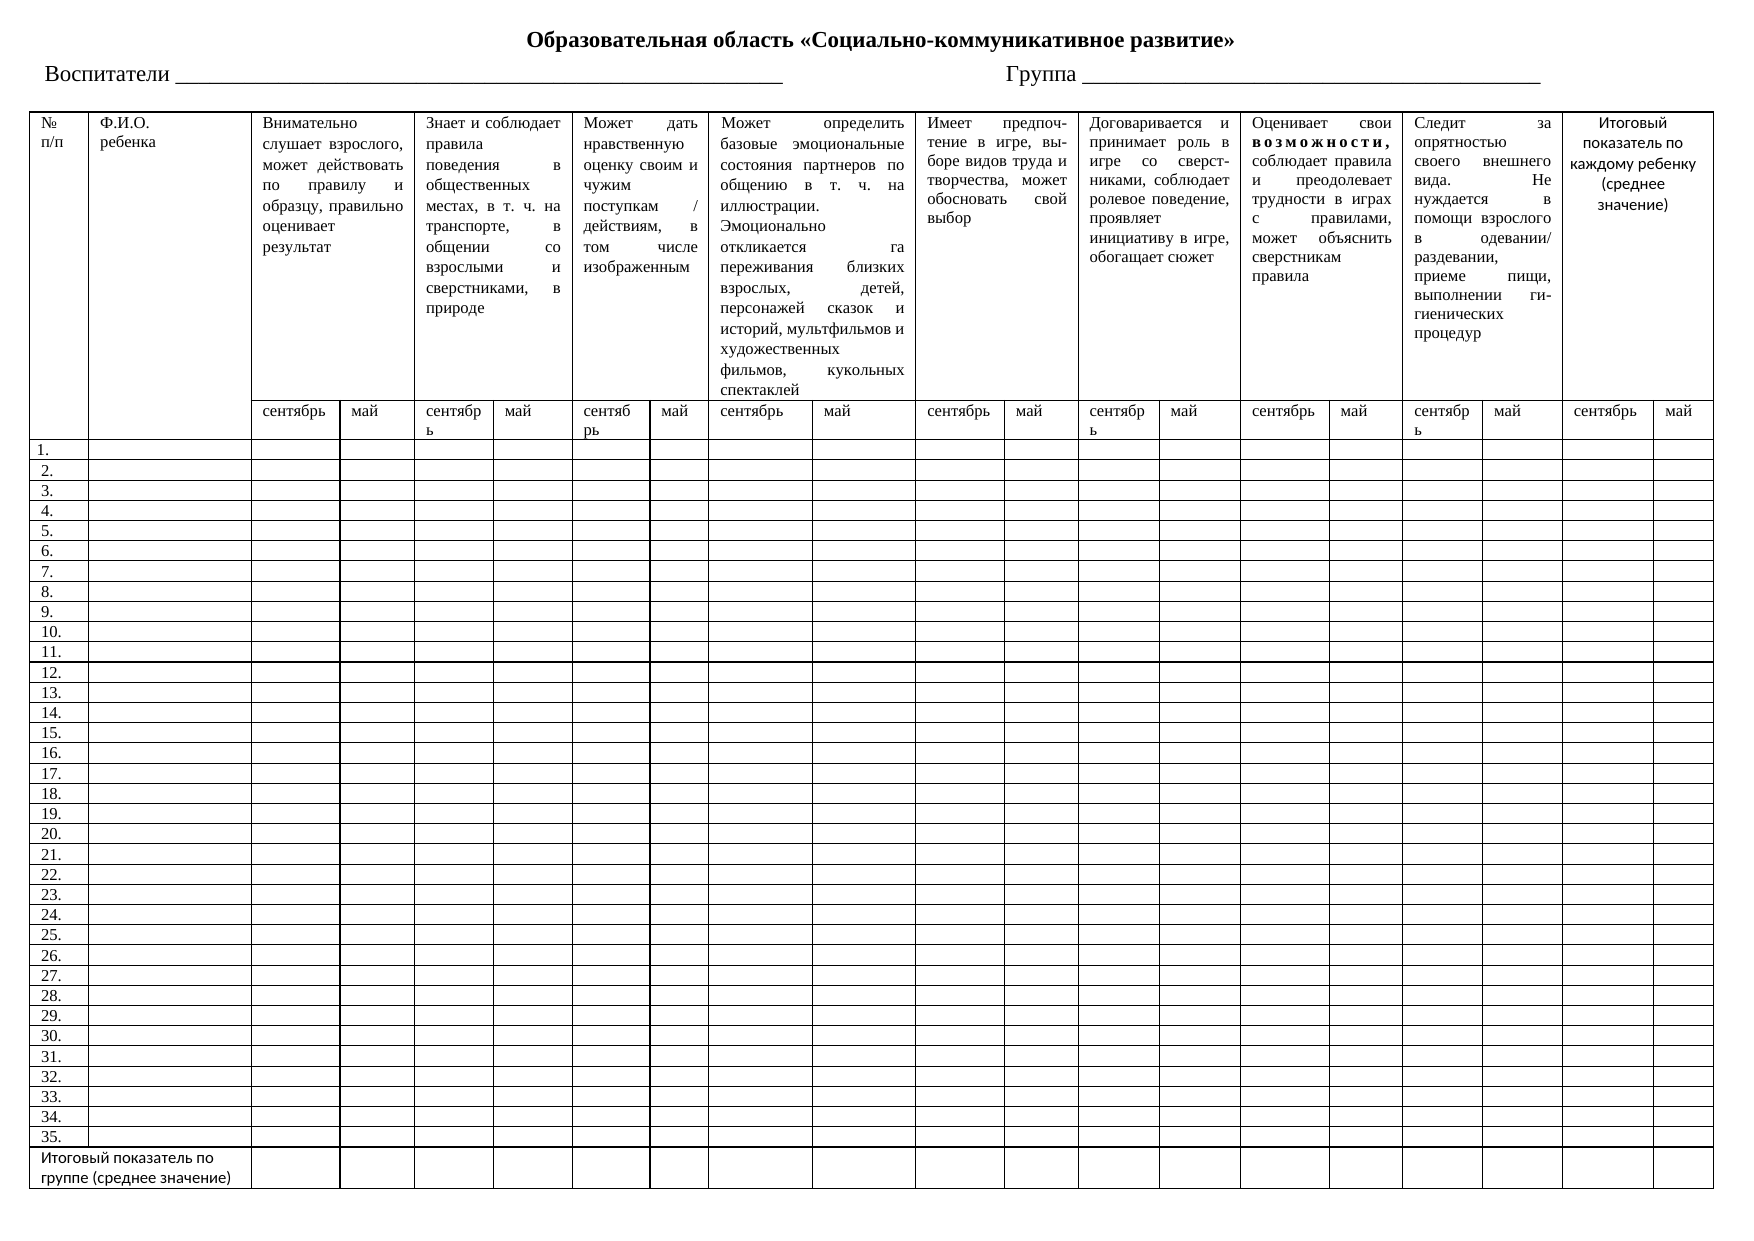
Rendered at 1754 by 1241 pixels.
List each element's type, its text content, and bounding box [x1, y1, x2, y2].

table_cell [1079, 1148, 1159, 1188]
table_cell [30, 481, 88, 500]
table_cell [1160, 541, 1240, 560]
table_cell [341, 1087, 414, 1106]
table_cell [1403, 521, 1482, 540]
table_cell [89, 1107, 251, 1126]
table_cell [1005, 1087, 1078, 1106]
table_cell [651, 1107, 708, 1126]
table_cell [1483, 541, 1562, 560]
table_cell [89, 1026, 251, 1045]
table_cell [1563, 865, 1653, 884]
table_cell [1160, 824, 1240, 843]
table_cell [1241, 986, 1329, 1005]
table_cell [651, 1026, 708, 1045]
table_cell [30, 440, 88, 459]
table_cell [1654, 501, 1713, 520]
table_cell [30, 521, 88, 540]
table_cell [252, 602, 339, 621]
table_cell [1483, 622, 1562, 641]
table_cell [1005, 844, 1078, 863]
table_cell [1654, 743, 1713, 762]
table_cell [651, 905, 708, 924]
table_cell [916, 986, 1004, 1005]
table_cell [651, 460, 708, 479]
table_cell [30, 460, 88, 479]
table_cell [651, 743, 708, 762]
table_cell [89, 460, 251, 479]
table_cell [1330, 521, 1402, 540]
table_cell [30, 1046, 88, 1066]
table_cell [1403, 663, 1482, 682]
table_cell [916, 1127, 1004, 1146]
table_cell [30, 865, 88, 884]
table_cell [573, 885, 649, 904]
table_cell [1403, 1148, 1482, 1188]
table_cell [1241, 945, 1329, 964]
table_cell [813, 642, 915, 661]
table_cell [1079, 764, 1159, 783]
table_cell [1563, 703, 1653, 722]
table_cell [415, 764, 493, 783]
table_cell [89, 642, 251, 661]
table_cell [252, 622, 339, 641]
table_cell [1654, 865, 1713, 884]
table_cell [651, 1046, 708, 1066]
table_header Может определить базовые эмоциональные состояния партнеров по общению в т. ч. на иллюстрации. Эмоционально откликается га переживания близких взрослых, детей, персонажей сказок и историй, мультфильмов и художественных фильмов, кукольных спектаклей [709, 113, 915, 400]
table_cell [1483, 905, 1562, 924]
table_cell [494, 966, 572, 985]
table_cell [1654, 602, 1713, 621]
table_cell [1403, 743, 1482, 762]
table_cell [1483, 1127, 1562, 1146]
table_cell [651, 642, 708, 661]
table_cell [341, 1067, 414, 1086]
table_cell [1654, 1148, 1713, 1188]
table_cell [1330, 1127, 1402, 1146]
table_cell [1079, 602, 1159, 621]
table_cell [1241, 865, 1329, 884]
table_cell сентябрь [1563, 401, 1653, 439]
table_cell [1079, 582, 1159, 601]
table_cell [30, 743, 88, 762]
table_cell [813, 521, 915, 540]
table_cell [1079, 865, 1159, 884]
table_cell [709, 865, 812, 884]
table_cell [1241, 501, 1329, 520]
table_cell [1330, 1006, 1402, 1025]
table_cell [1079, 743, 1159, 762]
table_cell [916, 1087, 1004, 1106]
table_cell [709, 561, 812, 581]
table_cell [1563, 844, 1653, 863]
table_cell [1005, 905, 1078, 924]
table_cell [415, 602, 493, 621]
table_cell [1654, 481, 1713, 500]
table_cell [1330, 582, 1402, 601]
table_cell [341, 582, 414, 601]
table_cell [709, 440, 812, 459]
table_cell [916, 501, 1004, 520]
table_cell [573, 683, 649, 702]
table_cell [1654, 1026, 1713, 1045]
table_cell [573, 501, 649, 520]
table_cell [89, 966, 251, 985]
table_cell [1403, 440, 1482, 459]
table_cell [573, 925, 649, 944]
table_cell [1330, 885, 1402, 904]
table_cell [1563, 481, 1653, 500]
table_cell [89, 723, 251, 742]
table_cell [1005, 460, 1078, 479]
table_cell [573, 945, 649, 964]
table_cell [1241, 1046, 1329, 1066]
table_cell [1654, 1046, 1713, 1066]
table_cell [1403, 905, 1482, 924]
table_cell [1330, 683, 1402, 702]
table_cell [415, 683, 493, 702]
table_header № п/п [30, 113, 88, 439]
table_cell [1563, 602, 1653, 621]
table_cell [1563, 622, 1653, 641]
table_cell [1483, 1046, 1562, 1066]
table_cell [341, 1026, 414, 1045]
table_cell [813, 885, 915, 904]
table_cell [1330, 925, 1402, 944]
table_cell [1483, 582, 1562, 601]
table_cell [1563, 784, 1653, 803]
table_cell [89, 541, 251, 560]
table_cell [1330, 966, 1402, 985]
table_cell [916, 1067, 1004, 1086]
table_cell [30, 1067, 88, 1086]
table_cell [1160, 925, 1240, 944]
table_cell [89, 1127, 251, 1146]
table_cell [30, 905, 88, 924]
table_cell [1654, 905, 1713, 924]
table_cell [1654, 986, 1713, 1005]
table_cell [916, 622, 1004, 641]
table_cell [341, 844, 414, 863]
table_cell [1654, 1087, 1713, 1106]
table_cell [415, 541, 493, 560]
table_cell [651, 683, 708, 702]
table_cell [1079, 481, 1159, 500]
table_cell [1005, 521, 1078, 540]
table_cell [494, 986, 572, 1005]
table_cell [1079, 1087, 1159, 1106]
table_cell май [1654, 401, 1713, 439]
table_cell [1160, 945, 1240, 964]
table_cell [1563, 440, 1653, 459]
table_cell [415, 925, 493, 944]
table_cell [30, 622, 88, 641]
table_cell [252, 460, 339, 479]
table_cell [651, 663, 708, 682]
table_cell [341, 642, 414, 661]
table_cell май [1330, 401, 1402, 439]
table_cell [1160, 1026, 1240, 1045]
table_cell [415, 986, 493, 1005]
table_cell [30, 945, 88, 964]
table_cell [916, 1107, 1004, 1126]
table_cell [1005, 925, 1078, 944]
table_cell [1654, 925, 1713, 944]
table_cell [341, 1046, 414, 1066]
table_cell [1563, 966, 1653, 985]
table_cell [494, 1026, 572, 1045]
table_cell [1005, 764, 1078, 783]
table_cell [1403, 865, 1482, 884]
table_cell [916, 885, 1004, 904]
table_cell [709, 602, 812, 621]
table_cell [813, 1006, 915, 1025]
table_cell [252, 743, 339, 762]
table_cell [1563, 986, 1653, 1005]
table_cell [252, 1087, 339, 1106]
table_cell [89, 844, 251, 863]
table_cell [573, 1148, 649, 1188]
table_cell [1654, 561, 1713, 581]
table_cell [1330, 1046, 1402, 1066]
table_cell [415, 642, 493, 661]
table_cell май [1483, 401, 1562, 439]
table_cell [1563, 460, 1653, 479]
table_cell [1563, 925, 1653, 944]
table_cell [573, 784, 649, 803]
table_cell [813, 925, 915, 944]
table_cell [1241, 521, 1329, 540]
table_cell [1654, 966, 1713, 985]
table_cell [1005, 561, 1078, 581]
table_cell [252, 865, 339, 884]
table_cell [573, 1006, 649, 1025]
table_cell [415, 1067, 493, 1086]
table_cell [1241, 602, 1329, 621]
table_cell [1005, 784, 1078, 803]
table_cell [252, 521, 339, 540]
table_cell [89, 743, 251, 762]
table_cell [1005, 1148, 1078, 1188]
table_cell [1654, 723, 1713, 742]
table_cell [1330, 764, 1402, 783]
table_cell [709, 703, 812, 722]
table_cell [1403, 784, 1482, 803]
table_cell май [494, 401, 572, 439]
table_cell [415, 622, 493, 641]
table_cell [573, 824, 649, 843]
table_cell [573, 561, 649, 581]
table_cell [1160, 804, 1240, 823]
table_cell [89, 804, 251, 823]
table_cell [1330, 440, 1402, 459]
table_cell [415, 885, 493, 904]
table_cell [709, 1046, 812, 1066]
table_cell [30, 501, 88, 520]
table_cell [1654, 1006, 1713, 1025]
table_cell [1241, 481, 1329, 500]
table_cell [1330, 602, 1402, 621]
table_cell [30, 541, 88, 560]
table_cell [252, 1046, 339, 1066]
table_cell [1079, 784, 1159, 803]
table_cell [573, 663, 649, 682]
table_cell [813, 844, 915, 863]
table_cell [494, 804, 572, 823]
table_cell [252, 481, 339, 500]
table_cell [341, 440, 414, 459]
table_cell [1483, 764, 1562, 783]
table_cell [252, 1067, 339, 1086]
table_cell [1330, 945, 1402, 964]
table_cell [1483, 561, 1562, 581]
table_cell [1160, 885, 1240, 904]
table_cell [1079, 723, 1159, 742]
table_cell [1079, 824, 1159, 843]
table_cell [813, 784, 915, 803]
table_cell [651, 501, 708, 520]
table_cell [651, 481, 708, 500]
table_cell [1483, 824, 1562, 843]
table_cell [494, 905, 572, 924]
table_cell [916, 784, 1004, 803]
table_cell [1563, 885, 1653, 904]
table_cell [1079, 1046, 1159, 1066]
table_cell [916, 925, 1004, 944]
table_cell [415, 966, 493, 985]
table_cell [1160, 905, 1240, 924]
table_cell [651, 986, 708, 1005]
table_cell [1160, 1046, 1240, 1066]
table_cell [709, 663, 812, 682]
table_cell [916, 561, 1004, 581]
table_cell [1483, 1087, 1562, 1106]
table_cell [1483, 986, 1562, 1005]
table_cell [651, 945, 708, 964]
table_cell [415, 481, 493, 500]
table_cell [30, 1006, 88, 1025]
table_cell [252, 582, 339, 601]
table_cell [1079, 521, 1159, 540]
table_cell [651, 1006, 708, 1025]
table_cell [1005, 501, 1078, 520]
table_cell [1330, 642, 1402, 661]
table_cell [1654, 764, 1713, 783]
table_cell [1563, 1127, 1653, 1146]
table_cell [341, 986, 414, 1005]
table_cell [1403, 481, 1482, 500]
table_cell [1654, 622, 1713, 641]
table_cell [1241, 440, 1329, 459]
table_cell [1241, 683, 1329, 702]
table_cell [1563, 1006, 1653, 1025]
table_header Договаривается и принимает роль в игре со сверстниками, соблюдает ролевое поведение, проявляет инициативу в игре, обогащает сюжет [1079, 113, 1240, 400]
table_cell [573, 642, 649, 661]
table_cell [1563, 1067, 1653, 1086]
table_cell [252, 642, 339, 661]
table_cell [1005, 824, 1078, 843]
table_cell [1241, 622, 1329, 641]
table_cell [1241, 1107, 1329, 1126]
table_cell [252, 1026, 339, 1045]
table_cell [415, 723, 493, 742]
table_cell [341, 1127, 414, 1146]
table_cell [1563, 723, 1653, 742]
table_cell [813, 1148, 915, 1188]
table_cell [1160, 602, 1240, 621]
table_header Ф.И.О. ребенка [89, 113, 251, 439]
table_header Оценивает свои возможности, соблюдает правила и преодолевает трудности в играх с правилами, может объяснить сверстникам правила [1241, 113, 1402, 400]
table_cell [1005, 1006, 1078, 1025]
table_cell [813, 764, 915, 783]
table_cell [1160, 1148, 1240, 1188]
table_cell [1654, 784, 1713, 803]
table_cell [341, 905, 414, 924]
table_cell [341, 602, 414, 621]
table_cell [415, 460, 493, 479]
table_cell [1563, 905, 1653, 924]
table_cell [30, 663, 88, 682]
table_cell [1079, 1107, 1159, 1126]
table_cell [1005, 804, 1078, 823]
table_cell [415, 905, 493, 924]
table_cell [916, 723, 1004, 742]
table_cell [916, 865, 1004, 884]
table_cell [709, 1026, 812, 1045]
table_cell [1160, 663, 1240, 682]
table_cell [573, 1107, 649, 1126]
table_cell [813, 1026, 915, 1045]
text Воспитатели _____________________________________________________ Группа ________________________________________ [44, 60, 1713, 87]
table_cell [1160, 582, 1240, 601]
subtitle Образовательная область «Социально-коммуникативное развитие» [48, 29, 1713, 52]
table_cell [1654, 1107, 1713, 1126]
table_cell [415, 561, 493, 581]
table_cell [1483, 1148, 1562, 1188]
table_cell [1079, 703, 1159, 722]
table_cell [1079, 622, 1159, 641]
table_cell [573, 481, 649, 500]
table_cell [1654, 885, 1713, 904]
table_cell [813, 703, 915, 722]
table_cell [1563, 582, 1653, 601]
table_cell [1330, 541, 1402, 560]
table_cell [1005, 622, 1078, 641]
table_cell [709, 1127, 812, 1146]
table_cell [494, 501, 572, 520]
table_cell [1654, 824, 1713, 843]
table_cell [573, 723, 649, 742]
table_cell [1005, 481, 1078, 500]
table_cell [651, 561, 708, 581]
table_cell [1483, 460, 1562, 479]
table_cell [813, 804, 915, 823]
table_cell [1241, 1127, 1329, 1146]
table_cell [813, 1107, 915, 1126]
table_cell [494, 764, 572, 783]
table_cell [813, 945, 915, 964]
table_cell [1005, 986, 1078, 1005]
table_cell [1403, 986, 1482, 1005]
table_cell [709, 723, 812, 742]
table_cell [651, 804, 708, 823]
table_cell [1079, 440, 1159, 459]
table_cell [1563, 541, 1653, 560]
table_cell [30, 683, 88, 702]
table_cell [573, 1067, 649, 1086]
table_cell [813, 501, 915, 520]
table_cell [1241, 1006, 1329, 1025]
table_cell [1403, 1026, 1482, 1045]
table_cell [252, 966, 339, 985]
table_cell сентябрь [573, 401, 649, 439]
table_cell [1483, 683, 1562, 702]
table_cell [573, 1046, 649, 1066]
table_cell [252, 764, 339, 783]
table_cell [813, 683, 915, 702]
table_cell [573, 844, 649, 863]
table_cell май [651, 401, 708, 439]
table_cell [1241, 663, 1329, 682]
table_cell [1330, 501, 1402, 520]
table_cell [494, 844, 572, 863]
table_cell [813, 663, 915, 682]
table_cell сентябрь [1079, 401, 1159, 439]
table_cell [1330, 844, 1402, 863]
table_cell [415, 1148, 493, 1188]
table_cell [1079, 1006, 1159, 1025]
table_cell [1403, 824, 1482, 843]
table_cell [1563, 521, 1653, 540]
table_cell [415, 703, 493, 722]
table_cell [89, 1087, 251, 1106]
table_cell [1654, 642, 1713, 661]
table_cell [1079, 945, 1159, 964]
table_cell [916, 764, 1004, 783]
table_cell [1654, 945, 1713, 964]
table_cell [415, 1026, 493, 1045]
table_cell [1563, 743, 1653, 762]
table_cell [341, 521, 414, 540]
table_cell [89, 925, 251, 944]
table_cell [252, 905, 339, 924]
table_cell [1483, 521, 1562, 540]
table_cell [1005, 945, 1078, 964]
table_cell [813, 723, 915, 742]
table_cell [494, 582, 572, 601]
table_cell [651, 784, 708, 803]
table_cell [1241, 925, 1329, 944]
table_cell [1403, 1046, 1482, 1066]
table_cell [651, 541, 708, 560]
table_cell [1403, 582, 1482, 601]
table_cell [1079, 885, 1159, 904]
table_cell [30, 1127, 88, 1146]
table_cell [651, 966, 708, 985]
table_cell [341, 945, 414, 964]
table_cell [415, 501, 493, 520]
table_cell [252, 501, 339, 520]
table_cell [1403, 1107, 1482, 1126]
table_cell [1005, 703, 1078, 722]
table_cell [1005, 1026, 1078, 1045]
table_cell [916, 824, 1004, 843]
table_cell [30, 1107, 88, 1126]
table_cell [1403, 945, 1482, 964]
table_cell [709, 1006, 812, 1025]
table_cell [709, 622, 812, 641]
table_cell [341, 561, 414, 581]
table_cell [916, 683, 1004, 702]
table_cell [1654, 703, 1713, 722]
table_cell [1483, 481, 1562, 500]
table_cell [573, 905, 649, 924]
table_cell [1079, 683, 1159, 702]
table_cell [341, 784, 414, 803]
table_cell [341, 804, 414, 823]
table_cell [415, 582, 493, 601]
table_cell [494, 1067, 572, 1086]
table_cell [1079, 844, 1159, 863]
table_cell [573, 743, 649, 762]
table_cell [252, 440, 339, 459]
table_cell [252, 541, 339, 560]
table_cell [1330, 663, 1402, 682]
table_cell [573, 1026, 649, 1045]
table_cell [1005, 966, 1078, 985]
table_cell [813, 986, 915, 1005]
table_cell [916, 642, 1004, 661]
table_cell [494, 743, 572, 762]
table_cell [573, 986, 649, 1005]
table_cell [1241, 764, 1329, 783]
table_cell [415, 865, 493, 884]
table_cell [494, 1127, 572, 1146]
table_cell [1654, 844, 1713, 863]
table_cell [341, 1006, 414, 1025]
table_cell [709, 1148, 812, 1188]
table_cell [1241, 844, 1329, 863]
table_cell [813, 743, 915, 762]
table_cell [30, 642, 88, 661]
table_cell [252, 703, 339, 722]
table_cell [1005, 683, 1078, 702]
table_cell [494, 865, 572, 884]
table_cell [494, 784, 572, 803]
table_cell [30, 824, 88, 843]
table_cell [916, 804, 1004, 823]
table_cell [813, 541, 915, 560]
table_cell [89, 784, 251, 803]
table_cell [1079, 1067, 1159, 1086]
table_cell [494, 824, 572, 843]
table_cell [1241, 1067, 1329, 1086]
table_cell [1403, 764, 1482, 783]
table_cell [1483, 703, 1562, 722]
table_cell [1160, 844, 1240, 863]
table_cell [30, 885, 88, 904]
table_cell [1241, 824, 1329, 843]
table_cell [916, 582, 1004, 601]
table_cell [89, 986, 251, 1005]
table_cell [252, 986, 339, 1005]
table_cell [1160, 703, 1240, 722]
table_cell [1654, 663, 1713, 682]
table_cell [1403, 1087, 1482, 1106]
table_cell [1160, 966, 1240, 985]
table_cell [1483, 501, 1562, 520]
table_cell [1005, 582, 1078, 601]
table_cell [89, 501, 251, 520]
table_cell [1403, 642, 1482, 661]
table_cell [573, 541, 649, 560]
table_cell [494, 885, 572, 904]
table_cell [341, 683, 414, 702]
table_cell [573, 440, 649, 459]
table_cell [573, 582, 649, 601]
table_cell [1483, 966, 1562, 985]
table_cell [1563, 1046, 1653, 1066]
table_cell [341, 925, 414, 944]
table_cell [494, 703, 572, 722]
table_cell [916, 966, 1004, 985]
table_cell [813, 440, 915, 459]
table_cell [1483, 1006, 1562, 1025]
table_cell [916, 743, 1004, 762]
table_cell [709, 481, 812, 500]
table_cell [415, 521, 493, 540]
table_cell [415, 945, 493, 964]
table_cell [252, 804, 339, 823]
table_cell [1654, 460, 1713, 479]
table_cell [1079, 541, 1159, 560]
table_cell [494, 521, 572, 540]
table_cell [709, 966, 812, 985]
table_cell [709, 804, 812, 823]
table_cell [1330, 804, 1402, 823]
table_cell [651, 602, 708, 621]
table_cell [1005, 1067, 1078, 1086]
table_cell [1079, 663, 1159, 682]
table_cell [916, 440, 1004, 459]
table_cell [573, 764, 649, 783]
table_cell [89, 582, 251, 601]
table_cell [1654, 541, 1713, 560]
table_cell [1005, 440, 1078, 459]
table_cell [1005, 723, 1078, 742]
table_cell сентябрь [1241, 401, 1329, 439]
table_header Итоговый показатель по каждому ребенку (среднее значение) [1563, 113, 1713, 400]
table_cell [1483, 1107, 1562, 1126]
table_cell [813, 1046, 915, 1066]
table_cell [1241, 784, 1329, 803]
table_cell [1241, 905, 1329, 924]
table_cell [1483, 885, 1562, 904]
table_cell [89, 945, 251, 964]
table_cell [30, 723, 88, 742]
table_cell [494, 683, 572, 702]
table_cell [1483, 1067, 1562, 1086]
table_cell [252, 885, 339, 904]
table_cell сентябрь [916, 401, 1004, 439]
table_cell [1403, 602, 1482, 621]
table_cell [916, 844, 1004, 863]
table_cell [1483, 642, 1562, 661]
table_cell [813, 1127, 915, 1146]
table_cell [1079, 925, 1159, 944]
table_cell [1330, 1067, 1402, 1086]
table_cell [1005, 885, 1078, 904]
table_cell [709, 905, 812, 924]
table_cell [813, 905, 915, 924]
table_cell [89, 683, 251, 702]
table_cell [341, 865, 414, 884]
table_cell [1403, 925, 1482, 944]
table_cell [1330, 1087, 1402, 1106]
table_cell [252, 784, 339, 803]
table_cell [1330, 986, 1402, 1005]
table_cell [1330, 824, 1402, 843]
table_cell [709, 764, 812, 783]
table_cell [813, 582, 915, 601]
table_cell [415, 1006, 493, 1025]
table_cell [341, 541, 414, 560]
table_cell [651, 824, 708, 843]
table_cell [1483, 865, 1562, 884]
table_cell [651, 703, 708, 722]
table_cell [415, 1046, 493, 1066]
table_cell [709, 1107, 812, 1126]
table_cell [813, 966, 915, 985]
table_cell [916, 521, 1004, 540]
table_cell [1160, 865, 1240, 884]
table_cell [1330, 1107, 1402, 1126]
table_cell [494, 622, 572, 641]
table_cell [1403, 1127, 1482, 1146]
table_cell [573, 703, 649, 722]
table_cell [415, 440, 493, 459]
table_cell [1005, 1127, 1078, 1146]
table_cell [1160, 501, 1240, 520]
table_cell [1483, 804, 1562, 823]
table_cell [916, 1046, 1004, 1066]
table_cell [1330, 460, 1402, 479]
table_cell [415, 804, 493, 823]
table_cell [1160, 986, 1240, 1005]
table_cell [1563, 642, 1653, 661]
table_cell [651, 1087, 708, 1106]
table_cell [1483, 784, 1562, 803]
table_cell [1563, 1087, 1653, 1106]
table_cell [709, 1087, 812, 1106]
table_cell [341, 764, 414, 783]
table_cell май [813, 401, 915, 439]
table_cell [1563, 945, 1653, 964]
table_cell [494, 945, 572, 964]
table_cell [916, 663, 1004, 682]
table_cell [1241, 460, 1329, 479]
table_cell [1330, 561, 1402, 581]
table_cell [1483, 1026, 1562, 1045]
table_cell [813, 481, 915, 500]
table_cell [341, 501, 414, 520]
table_cell [30, 804, 88, 823]
table_cell [573, 460, 649, 479]
table_cell [1654, 683, 1713, 702]
table_cell [1403, 966, 1482, 985]
table_cell [341, 1107, 414, 1126]
table_cell [494, 642, 572, 661]
table_cell [1079, 905, 1159, 924]
table_cell [89, 1067, 251, 1086]
table_cell [415, 824, 493, 843]
table_cell [916, 481, 1004, 500]
table_cell [252, 1006, 339, 1025]
table_cell [1079, 561, 1159, 581]
table_cell [1160, 743, 1240, 762]
table_cell май [1160, 401, 1240, 439]
table_cell [89, 561, 251, 581]
table_cell [1160, 1107, 1240, 1126]
table_cell [651, 582, 708, 601]
table_cell [1563, 1026, 1653, 1045]
table_cell [1403, 703, 1482, 722]
table_cell [415, 844, 493, 863]
table_cell [1160, 1127, 1240, 1146]
table_cell май [1005, 401, 1078, 439]
table_cell [252, 723, 339, 742]
table_cell [573, 865, 649, 884]
table_cell [1403, 683, 1482, 702]
table_cell [1079, 642, 1159, 661]
table_cell [341, 723, 414, 742]
table_cell [1160, 561, 1240, 581]
table_cell [494, 925, 572, 944]
table_cell [651, 1067, 708, 1086]
table_cell [341, 622, 414, 641]
table_cell [341, 663, 414, 682]
table_cell [1563, 824, 1653, 843]
table_cell [252, 925, 339, 944]
table_cell [1483, 945, 1562, 964]
table_cell [415, 784, 493, 803]
table_cell [252, 683, 339, 702]
table_cell [1563, 501, 1653, 520]
table_cell [1241, 743, 1329, 762]
table_cell [651, 925, 708, 944]
table_header Может дать нравственную оценку своим и чужим поступкам / действиям, в том числе изображенным [573, 113, 708, 400]
table_cell [1241, 885, 1329, 904]
table_cell [30, 925, 88, 944]
table_cell [494, 1087, 572, 1106]
table_cell [30, 844, 88, 863]
table_cell [89, 663, 251, 682]
table_cell [1241, 1148, 1329, 1188]
table_cell [1241, 723, 1329, 742]
table_cell [341, 885, 414, 904]
table_cell [1160, 460, 1240, 479]
table_cell [709, 824, 812, 843]
table_cell [1079, 804, 1159, 823]
table_cell [1160, 683, 1240, 702]
table_cell [813, 1087, 915, 1106]
table_cell [30, 1087, 88, 1106]
table_cell [709, 925, 812, 944]
table_cell [1079, 986, 1159, 1005]
table_cell [1330, 723, 1402, 742]
table_cell [651, 844, 708, 863]
table_cell [813, 622, 915, 641]
table_cell [1241, 1026, 1329, 1045]
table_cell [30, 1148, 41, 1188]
table_cell [651, 764, 708, 783]
table_cell [813, 824, 915, 843]
table_cell [1330, 622, 1402, 641]
table_cell [341, 743, 414, 762]
table_cell [1160, 1087, 1240, 1106]
table_cell [1403, 1067, 1482, 1086]
table_cell [1654, 804, 1713, 823]
table_cell [89, 602, 251, 621]
table_cell [1403, 885, 1482, 904]
table_cell [1160, 642, 1240, 661]
table_cell [1483, 743, 1562, 762]
table_cell [709, 501, 812, 520]
table_cell [1330, 1148, 1402, 1188]
table_cell [573, 1087, 649, 1106]
table_cell [1160, 440, 1240, 459]
table_cell [1403, 561, 1482, 581]
table_cell [89, 622, 251, 641]
table_cell [1079, 1127, 1159, 1146]
table_cell [813, 602, 915, 621]
table_cell [1330, 481, 1402, 500]
table_cell [30, 784, 88, 803]
table_cell [89, 865, 251, 884]
table_cell [1403, 1006, 1482, 1025]
table_cell [89, 703, 251, 722]
table_cell [1005, 865, 1078, 884]
table_cell [1241, 642, 1329, 661]
table_cell [709, 582, 812, 601]
table_cell [1005, 602, 1078, 621]
table_cell [1330, 905, 1402, 924]
table_cell [916, 703, 1004, 722]
table_cell [573, 521, 649, 540]
table_cell [89, 824, 251, 843]
table_cell [1005, 663, 1078, 682]
table_cell [415, 663, 493, 682]
table_cell [252, 1107, 339, 1126]
table_cell [916, 602, 1004, 621]
table_cell [709, 885, 812, 904]
table_cell [1160, 1067, 1240, 1086]
table_cell [1403, 804, 1482, 823]
table_cell [30, 602, 88, 621]
table_cell [1483, 723, 1562, 742]
table_cell [1330, 1026, 1402, 1045]
table_cell [709, 844, 812, 863]
table_cell [1160, 1006, 1240, 1025]
table_header Внимательно слушает взрослого, может действовать по правилу и образцу, правильно оценивает результат [252, 113, 414, 400]
table_cell [709, 784, 812, 803]
table_cell [341, 703, 414, 722]
table_cell [494, 1148, 572, 1188]
table_cell [494, 440, 572, 459]
table_cell [709, 743, 812, 762]
table_cell [1483, 844, 1562, 863]
table_cell [89, 1046, 251, 1066]
table_cell [916, 1026, 1004, 1045]
table_cell [415, 743, 493, 762]
table_cell [573, 622, 649, 641]
table_cell [1403, 622, 1482, 641]
table_cell [1160, 784, 1240, 803]
table_cell сентябрь [252, 401, 339, 439]
table_cell [341, 481, 414, 500]
table_cell [1241, 582, 1329, 601]
table_cell [709, 1067, 812, 1086]
table_cell [1483, 602, 1562, 621]
table_cell [651, 1148, 708, 1188]
table_cell [252, 561, 339, 581]
table_cell [89, 440, 251, 459]
table_cell сентябрь [709, 401, 812, 439]
table_cell [494, 723, 572, 742]
table_cell [1005, 743, 1078, 762]
table_cell [1330, 784, 1402, 803]
table_cell [89, 481, 251, 500]
table_cell [1403, 844, 1482, 863]
table_cell [1483, 440, 1562, 459]
table_header Знает и соблюдает правила поведения в общественных местах, в т. ч. на транспорте, в общении со взрослыми и сверстниками, в природе [415, 113, 572, 400]
table_cell [573, 804, 649, 823]
table_cell [709, 945, 812, 964]
table_cell [494, 541, 572, 560]
table_cell [651, 723, 708, 742]
table_cell [30, 703, 88, 722]
table_cell [651, 865, 708, 884]
table_cell [1563, 764, 1653, 783]
table_cell [252, 1148, 339, 1188]
table_cell [1241, 561, 1329, 581]
table_cell [494, 663, 572, 682]
table_cell [651, 885, 708, 904]
table_cell [709, 642, 812, 661]
table_cell [916, 945, 1004, 964]
table_cell [651, 622, 708, 641]
table_cell [415, 1127, 493, 1146]
table_cell [415, 1087, 493, 1106]
table_cell [1160, 622, 1240, 641]
table_cell [1483, 925, 1562, 944]
table_cell [916, 541, 1004, 560]
table_cell [30, 561, 88, 581]
table_cell [341, 824, 414, 843]
table_cell [916, 1006, 1004, 1025]
table_cell [1160, 521, 1240, 540]
table_cell [252, 945, 339, 964]
table_cell [709, 521, 812, 540]
table_cell [813, 865, 915, 884]
table_cell [573, 966, 649, 985]
table_cell [813, 1067, 915, 1086]
table_cell [341, 966, 414, 985]
table_cell [1241, 541, 1329, 560]
table_cell [1654, 440, 1713, 459]
table_cell [1563, 663, 1653, 682]
table_cell [252, 663, 339, 682]
table_cell [709, 460, 812, 479]
table_cell [916, 905, 1004, 924]
table_cell [1241, 703, 1329, 722]
table_cell [1079, 460, 1159, 479]
table_cell [1005, 1046, 1078, 1066]
table_cell [30, 582, 88, 601]
table_cell [1079, 1026, 1159, 1045]
table_cell [1079, 501, 1159, 520]
table_cell [252, 824, 339, 843]
table_cell [1563, 1107, 1653, 1126]
table_cell [252, 1127, 339, 1146]
table_cell [494, 1107, 572, 1126]
table_cell [1403, 501, 1482, 520]
table_cell [709, 683, 812, 702]
table_cell [1403, 541, 1482, 560]
table_cell [30, 966, 88, 985]
table_cell [1654, 1127, 1713, 1146]
table_cell [1563, 683, 1653, 702]
table_cell [89, 764, 251, 783]
table_cell [494, 1006, 572, 1025]
table_cell [1330, 743, 1402, 762]
table_cell [1654, 582, 1713, 601]
table_cell [651, 440, 708, 459]
table_cell сентябрь [415, 401, 493, 439]
table_cell [30, 1026, 88, 1045]
table_cell [916, 460, 1004, 479]
table_cell [252, 844, 339, 863]
table_header Имеет предпочтение в игре, выборе видов труда и творчества, может обосновать свой выбор [916, 113, 1078, 400]
table_cell [1005, 1107, 1078, 1126]
table_cell [1403, 723, 1482, 742]
table_cell [1005, 541, 1078, 560]
table_cell [709, 986, 812, 1005]
table_cell [813, 460, 915, 479]
table_cell [1160, 764, 1240, 783]
table_cell [1160, 481, 1240, 500]
table_cell [1563, 561, 1653, 581]
table_cell [1079, 966, 1159, 985]
table_cell [709, 541, 812, 560]
table_cell [1654, 1067, 1713, 1086]
table_cell [1241, 966, 1329, 985]
table_cell [494, 1046, 572, 1066]
table_cell [1330, 865, 1402, 884]
table_cell [1483, 663, 1562, 682]
table_cell [1563, 804, 1653, 823]
table_cell [1005, 642, 1078, 661]
table_cell [1330, 703, 1402, 722]
table_cell [1563, 1148, 1653, 1188]
table_header Следит за опрятностью своего внешнего вида. Не нуждается в помощи взрослого в одевании/ раздевании, приеме пищи, выполнении гигиенических процедур [1403, 113, 1562, 400]
table_cell [30, 764, 88, 783]
table_cell [916, 1148, 1004, 1188]
table_cell [89, 1006, 251, 1025]
table_cell [341, 460, 414, 479]
table_cell [30, 986, 88, 1005]
table_cell [1241, 804, 1329, 823]
table_cell [573, 602, 649, 621]
table_cell [813, 561, 915, 581]
table_cell [1160, 723, 1240, 742]
table_cell [89, 885, 251, 904]
table_cell [341, 1148, 414, 1188]
table_cell [494, 481, 572, 500]
table_cell [494, 561, 572, 581]
table_cell [89, 905, 251, 924]
table_cell [1241, 1087, 1329, 1106]
table_cell [573, 1127, 649, 1146]
table_cell [651, 521, 708, 540]
table_cell [651, 1127, 708, 1146]
table_cell [1403, 460, 1482, 479]
table_cell май [341, 401, 414, 439]
table_cell [1654, 521, 1713, 540]
table_cell [89, 521, 251, 540]
table_cell сентябрь [1403, 401, 1482, 439]
table_cell [415, 1107, 493, 1126]
table_cell [494, 602, 572, 621]
table_cell [494, 460, 572, 479]
